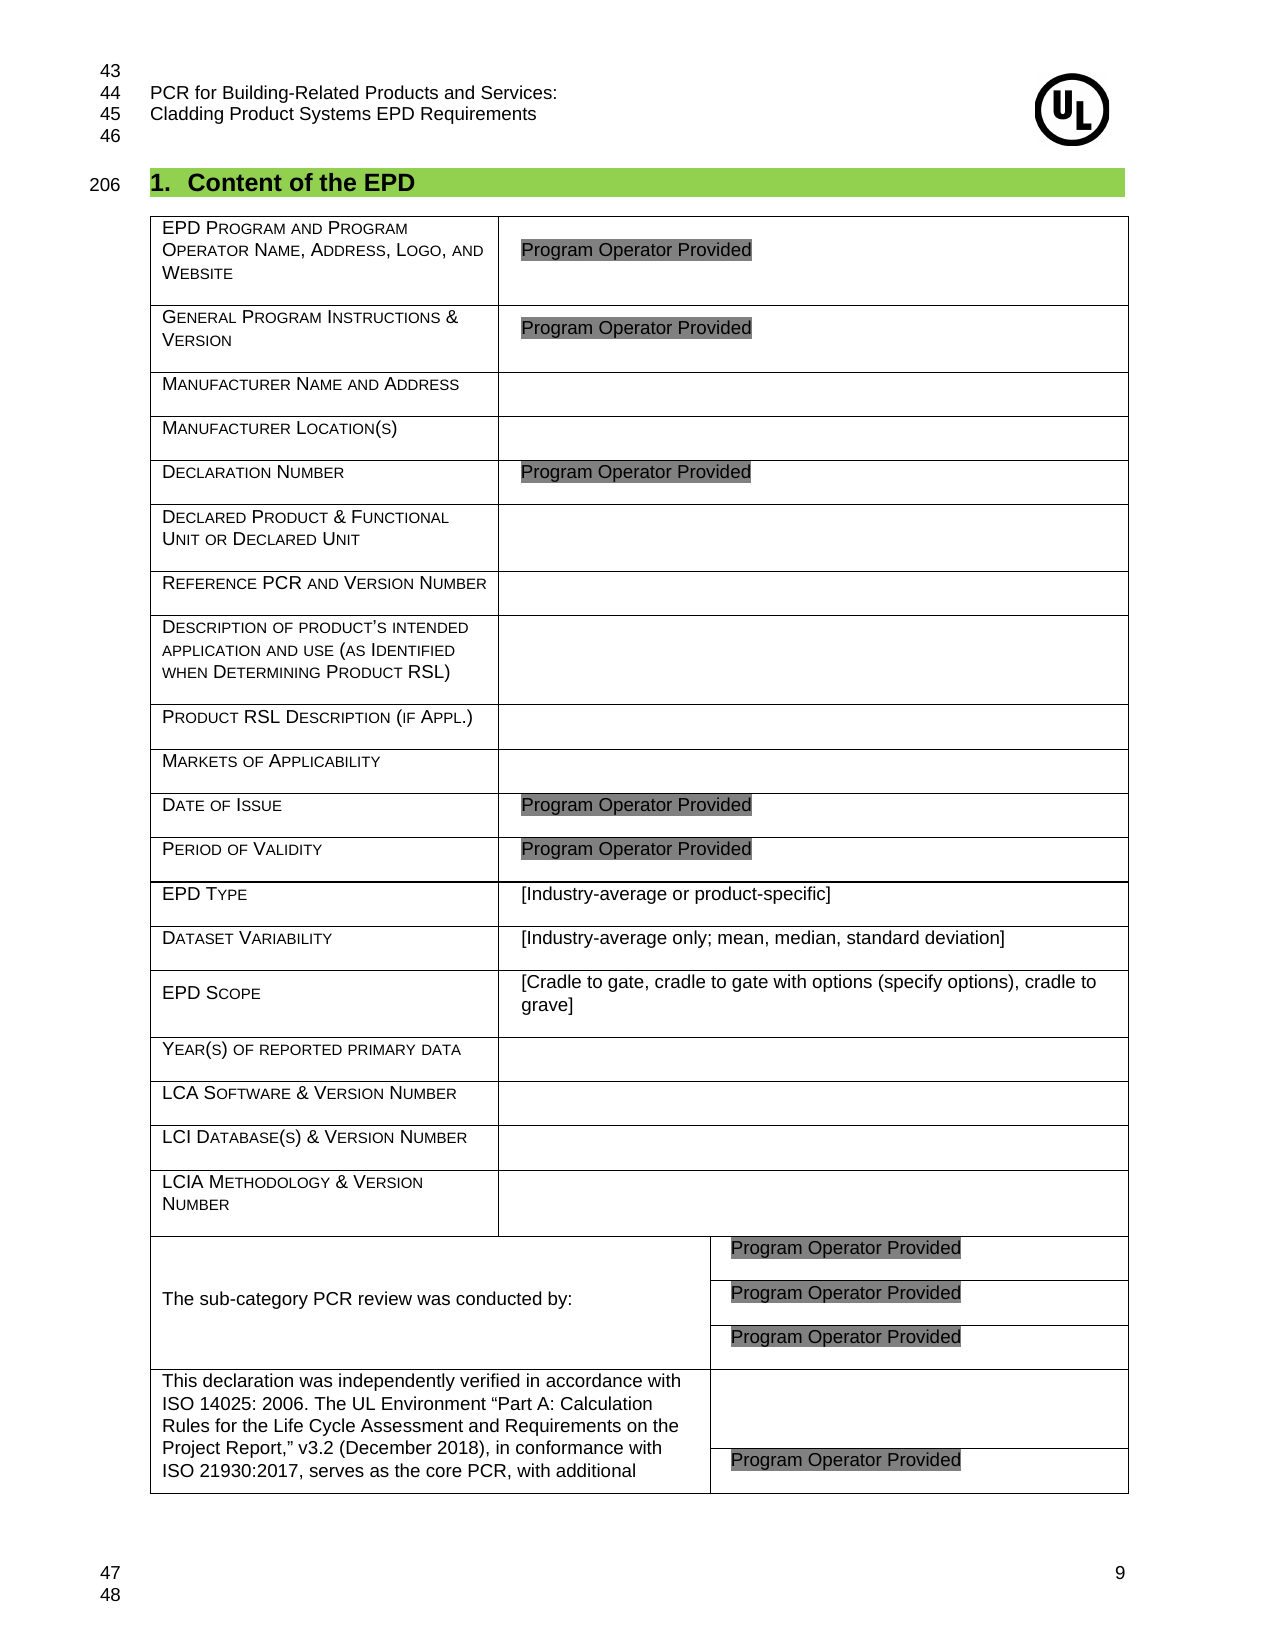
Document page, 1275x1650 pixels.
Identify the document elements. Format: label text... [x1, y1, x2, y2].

table_cell [499, 505, 1128, 571]
table_cell General Program Instructions & Version [151, 306, 498, 372]
table_cell [Industry-average only; mean, median, standard deviation] [499, 927, 1128, 970]
table_cell [499, 1038, 1128, 1081]
table_cell [499, 616, 1128, 704]
table_cell [Industry-average or product-specific] [499, 883, 1128, 926]
subtitle Content of the EPD [150, 168, 1125, 197]
table_cell Reference PCR and Version Number [151, 572, 498, 615]
table_cell [711, 1370, 1128, 1448]
table_cell LCIA Methodology & Version Number [151, 1171, 498, 1236]
table_header Program Operator Provided [499, 217, 1128, 305]
table_cell Declared Product & Functional Unit or Declared Unit [151, 505, 498, 571]
table_cell Markets of Applicability [151, 750, 498, 793]
picture [1035, 73, 1110, 146]
table_cell Period of Validity [151, 838, 498, 881]
table_cell Manufacturer Name and Address [151, 373, 498, 416]
table_header EPD Program and Program Operator Name, Address, Logo, and Website [151, 217, 498, 305]
table_cell Program Operator Provided [711, 1281, 1128, 1325]
table_cell [499, 1126, 1128, 1169]
table_cell Program Operator Provided [711, 1449, 1128, 1492]
table_cell [499, 750, 1128, 793]
table_cell LCI Database(s) & Version Number [151, 1126, 498, 1169]
table_cell The sub-category PCR review was conducted by: [151, 1237, 710, 1369]
table_cell [499, 373, 1128, 416]
table_cell [499, 1171, 1128, 1236]
table_cell Date of Issue [151, 794, 498, 837]
table_cell Program Operator Provided [711, 1237, 1128, 1280]
table_cell [499, 1082, 1128, 1125]
table_cell Program Operator Provided [499, 306, 1128, 372]
table_cell [499, 572, 1128, 615]
table_cell Year(s) of reported primary data [151, 1038, 498, 1081]
table_cell [499, 705, 1128, 749]
table_cell Program Operator Provided [499, 461, 1128, 504]
table_cell [Cradle to gate, cradle to gate with options (specify options), cradle to grave] [499, 971, 1128, 1037]
table_cell Manufacturer Location(s) [151, 417, 498, 460]
table_cell EPD Type [151, 883, 498, 926]
table_cell Declaration Number [151, 461, 498, 504]
table_cell Program Operator Provided [499, 794, 1128, 837]
table_cell [499, 417, 1128, 460]
table_cell This declaration was independently verified in accordance with ISO 14025: 2006. The UL Environment “Part A: Calculation Rules for the Life Cycle Assessment and Requirements on the Project Report,” v3.2 (December 2018), in conformance with ISO 21930:2017, serves as the core PCR, with additional considerations from the USGBC/UL Environment Part A Enhancement (2017) ☐ INTERNAL ☐ EXTERNAL [151, 1370, 710, 1492]
table_cell Program Operator Provided [711, 1326, 1128, 1369]
table_cell EPD Scope [151, 971, 498, 1037]
table_cell LCA Software & Version Number [151, 1082, 498, 1125]
table_cell Product RSL Description (if Appl.) [151, 705, 498, 749]
table_cell Description of product’s intended application and use (as Identified when Determining Product RSL) [151, 616, 498, 704]
table_cell Program Operator Provided [499, 838, 1128, 881]
table_cell Dataset Variability [151, 927, 498, 970]
